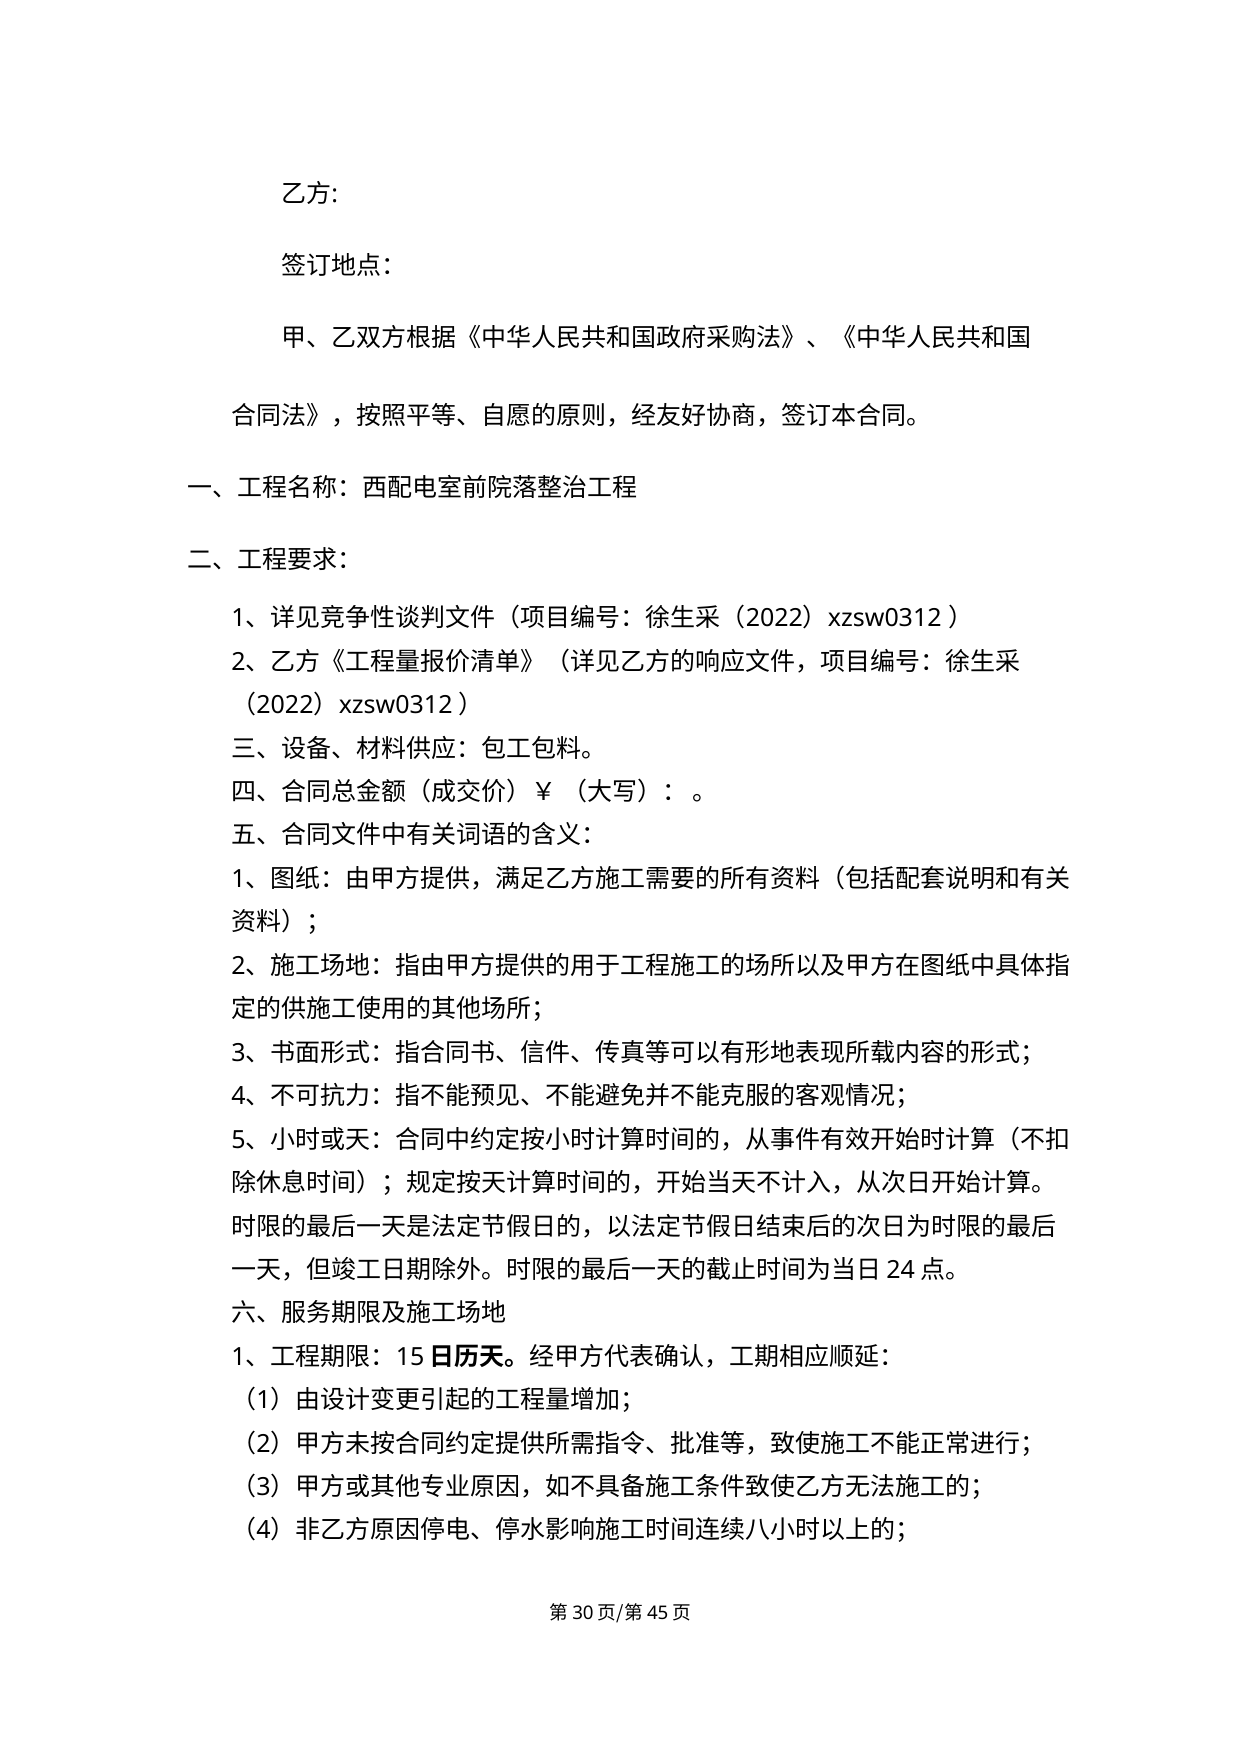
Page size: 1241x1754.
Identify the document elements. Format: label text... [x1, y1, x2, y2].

text 六、服务期限及施工场地 [231, 1293, 1071, 1329]
text 1、工程期限：15日历天。经甲方代表确认，工期相应顺延： [231, 1336, 1071, 1372]
text 1、图纸：由甲方提供，满足乙方施工需要的所有资料（包括配套说明和有关资料）； [231, 858, 1071, 938]
text （4）非乙方原因停电、停水影响施工时间连续八小时以上的； [231, 1510, 1071, 1546]
text 三、设备、材料供应：包工包料。 [231, 728, 1071, 764]
text （3）甲方或其他专业原因，如不具备施工条件致使乙方无法施工的； [231, 1467, 1071, 1503]
text （2）甲方未按合同约定提供所需指令、批准等，致使施工不能正常进行； [231, 1423, 1071, 1459]
text 5、小时或天：合同中约定按小时计算时间的，从事件有效开始时计算（不扣除休息时间）；规定按天计算时间的，开始当天不计入，从次日开始计算。时限的最后一天是法定节假日的，以法定节假日结束后的次日为时限的最后一天，但竣工日期除外。时限的最后一天的截止时间为当日24点。 [231, 1119, 1071, 1286]
text （1）由设计变更引起的工程量增加； [231, 1380, 1071, 1416]
list 工程名称：西配电室前院落整治工程 [187, 453, 1053, 518]
text 五、合同文件中有关词语的含义： [231, 815, 1071, 851]
text 四、合同总金额（成交价）￥ （大写）： 。 [231, 772, 1071, 808]
list 工程要求： [187, 526, 1053, 591]
text 2、施工场地：指由甲方提供的用于工程施工的场所以及甲方在图纸中具体指定的供施工使用的其他场所； [231, 945, 1071, 1025]
text 3、书面形式：指合同书、信件、传真等可以有形地表现所载内容的形式； [231, 1032, 1071, 1068]
list 乙双方根据《中华人民共和国政府采购法》、《中华人民共和国合同法》，按照平等、自愿的原则，经友好协商，签订本合同。 [231, 303, 1053, 446]
text 1、详见竞争性谈判文件（项目编号：徐生采（2022）xzsw0312 ） [231, 598, 1071, 634]
text 2、乙方《工程量报价清单》（详见乙方的响应文件，项目编号：徐生采（2022）xzsw0312 ） [231, 641, 1071, 721]
text 乙方: [231, 159, 1053, 224]
text 签订地点： [231, 231, 1053, 296]
text 4、不可抗力：指不能预见、不能避免并不能克服的客观情况； [231, 1076, 1071, 1112]
